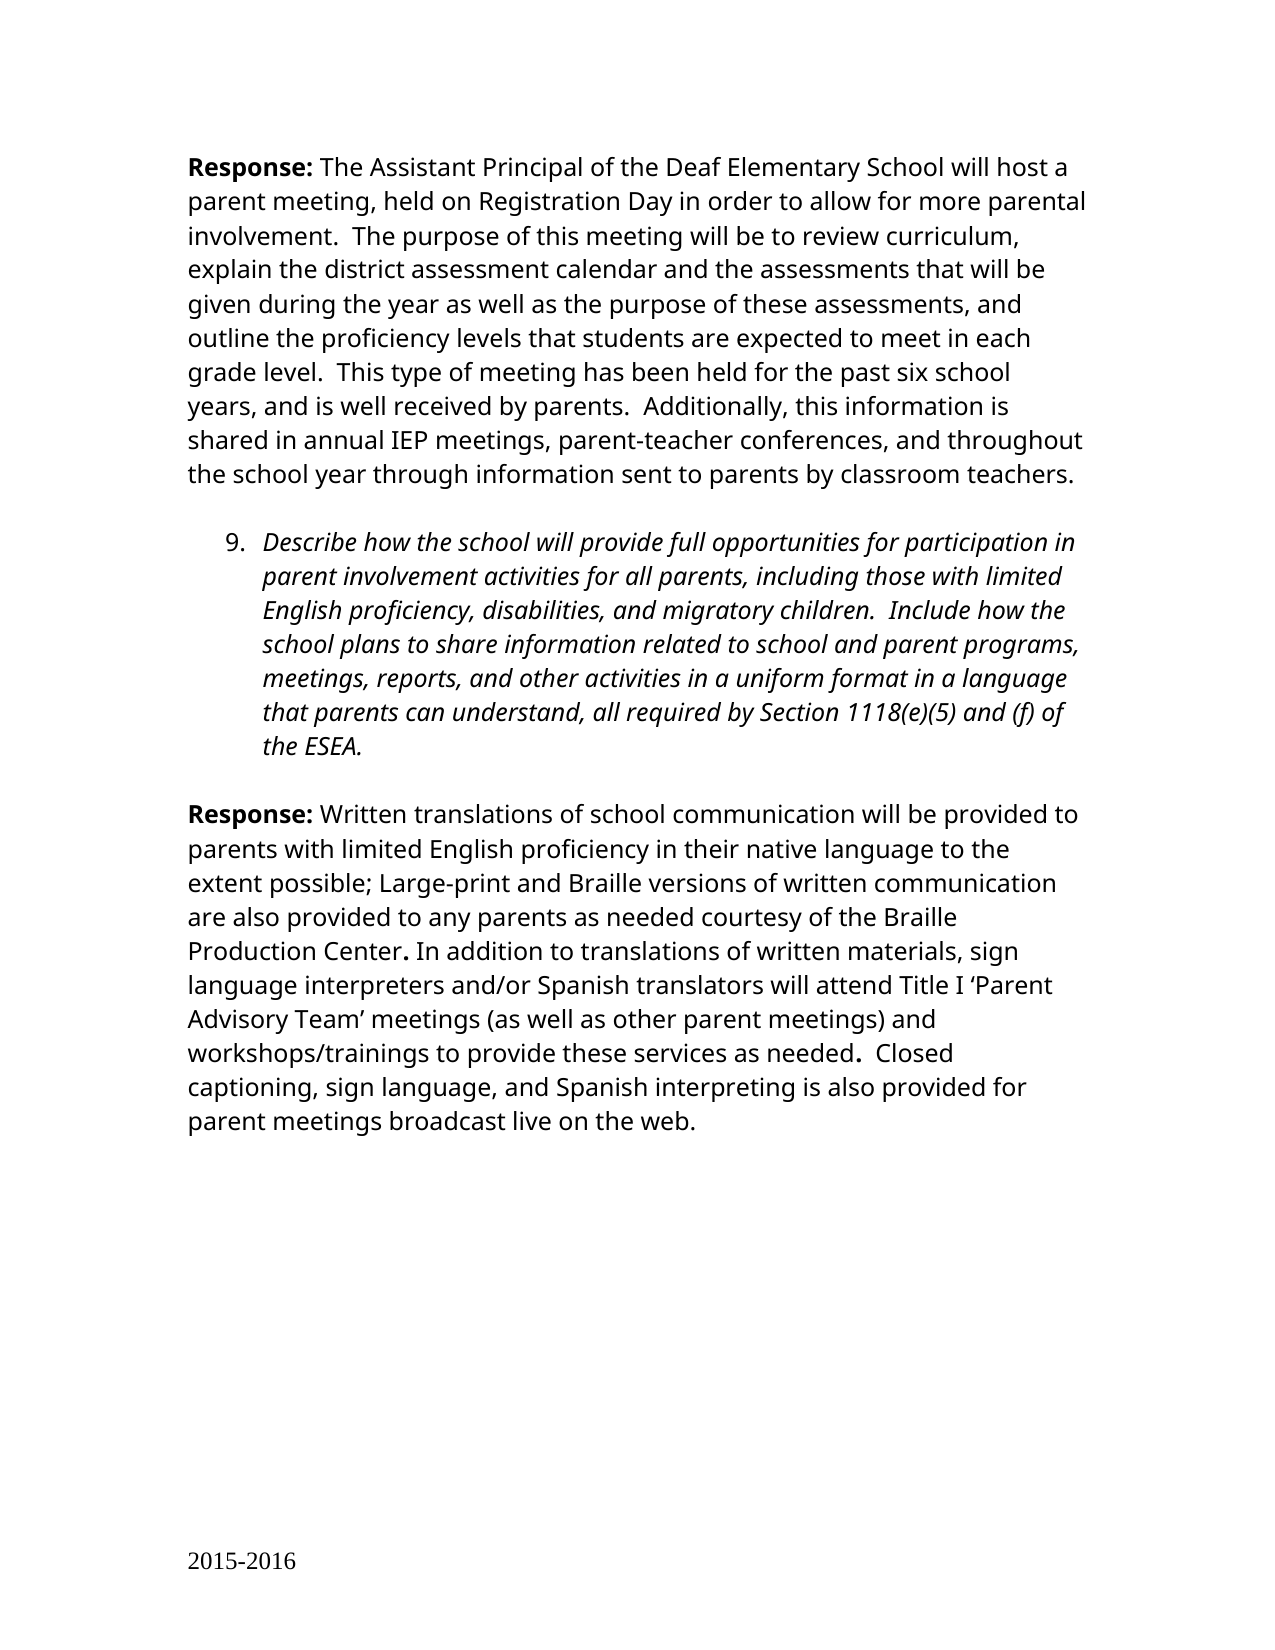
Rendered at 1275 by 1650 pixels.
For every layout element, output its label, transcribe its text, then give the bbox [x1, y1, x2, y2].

list Describe how the school will provide full opportunities for participation in parent involvement activities for all parents, including those with limited English proficiency, disabilities, and migratory children. Include how the school plans to share information related to school and parent programs, meetings, reports, and other activities in a uniform format in a language that parents can understand, all required by Section 1118(e)(5) and (f) of the ESEA. [225, 525, 1087, 763]
text Response: Written translations of school communication will be provided to parents with limited English proficiency in their native language to the extent possible; Large-print and Braille versions of written communication are also provided to any parents as needed courtesy of the Braille Production Center. In addition to translations of written materials, sign language interpreters and/or Spanish translators will attend Title I ‘Parent Advisory Team’ meetings (as well as other parent meetings) and workshops/trainings to provide these services as needed. Closed captioning, sign language, and Spanish interpreting is also provided for parent meetings broadcast live on the web. [187, 797, 1087, 1138]
text Response: The Assistant Principal of the Deaf Elementary School will host a parent meeting, held on Registration Day in order to allow for more parental involvement. The purpose of this meeting will be to review curriculum, explain the district assessment calendar and the assessments that will be given during the year as well as the purpose of these assessments, and outline the proficiency levels that students are expected to meet in each grade level. This type of meeting has been held for the past six school years, and is well received by parents. Additionally, this information is shared in annual IEP meetings, parent-teacher conferences, and throughout the school year through information sent to parents by classroom teachers. [187, 150, 1087, 491]
